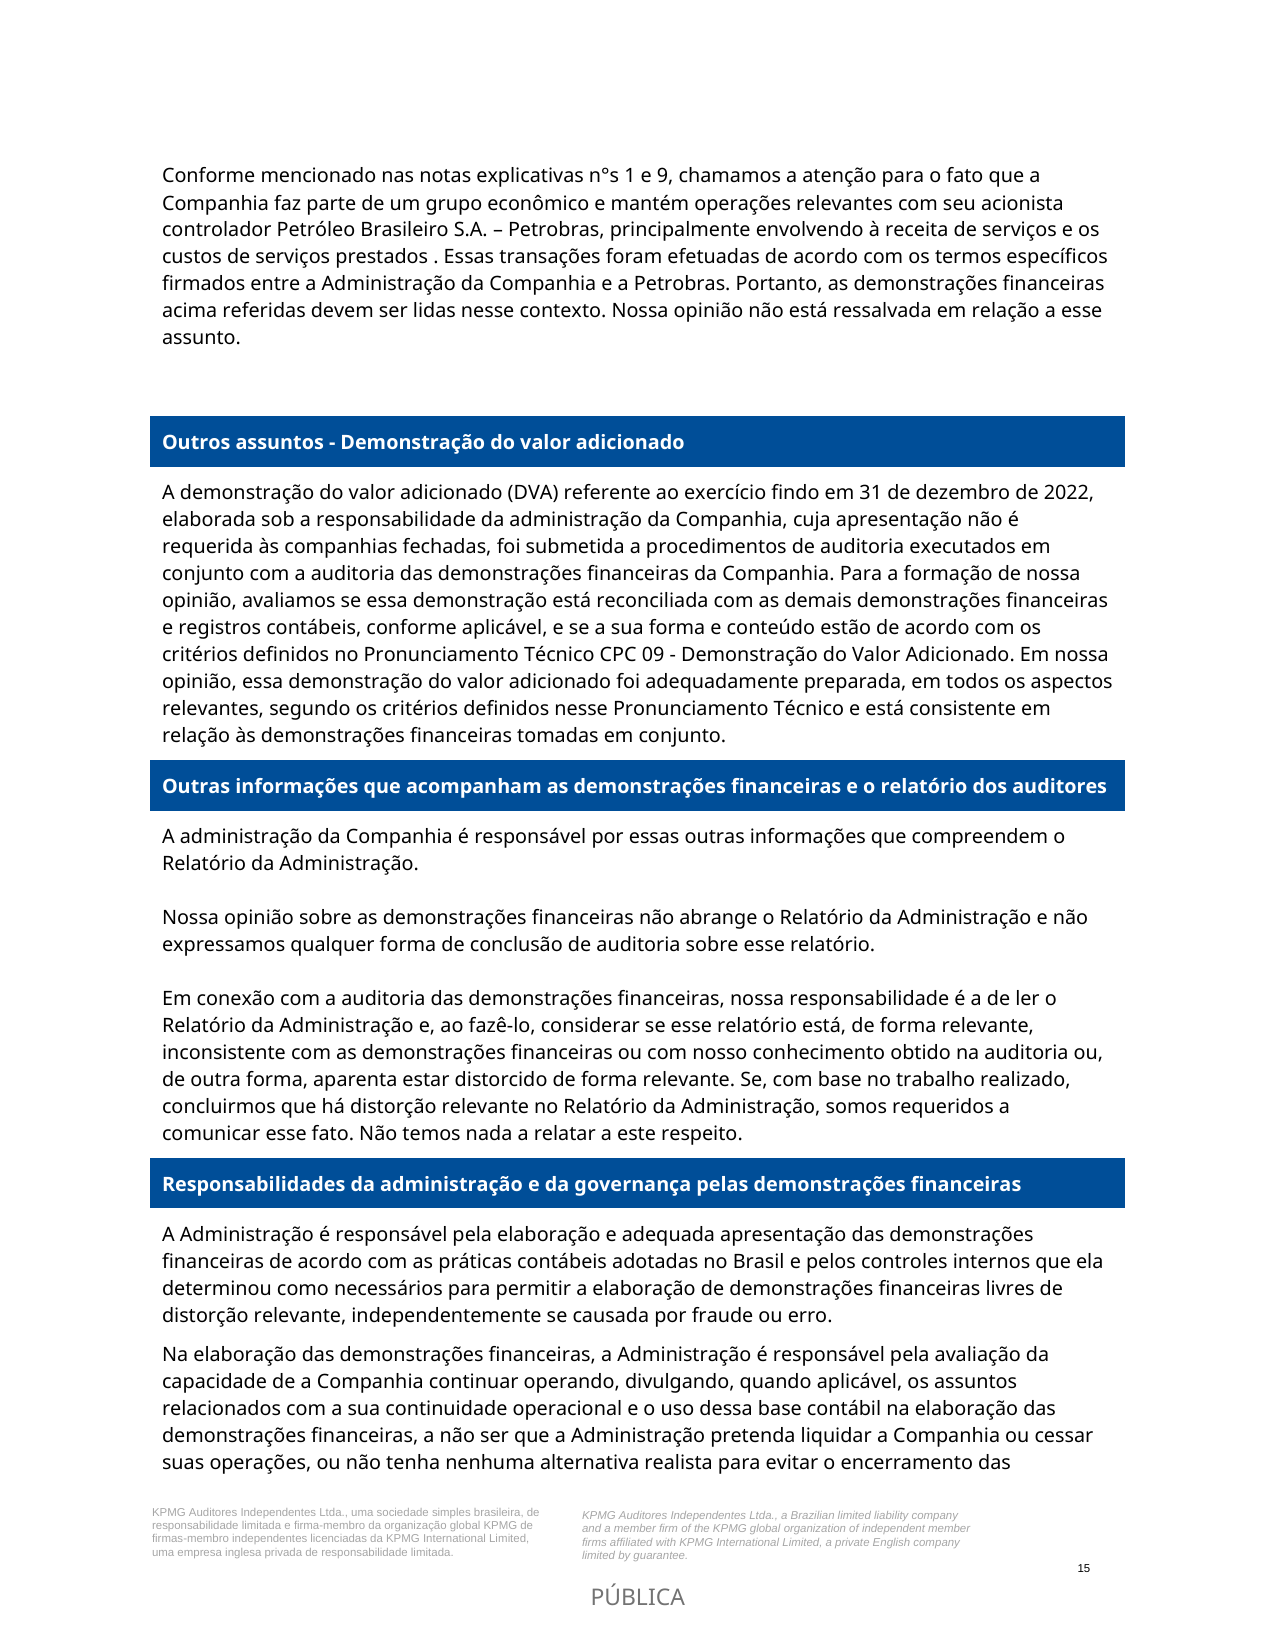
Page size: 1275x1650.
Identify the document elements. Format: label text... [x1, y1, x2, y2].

table_cell Outras informações que acompanham as demonstrações financeiras e o relatório dos auditores [150, 760, 1125, 811]
table_cell Outros assuntos - Demonstração do valor adicionado [150, 416, 1125, 467]
table_cell A administração da Companhia é responsável por essas outras informações que compreendem o Relatório da Administração. Nossa opinião sobre as demonstrações financeiras não abrange o Relatório da Administração e não expressamos qualquer forma de conclusão de auditoria sobre esse relatório. Em conexão com a auditoria das demonstrações financeiras, nossa responsabilidade é a de ler o Relatório da Administração e, ao fazê-lo, considerar se esse relatório está, de forma relevante, inconsistente com as demonstrações financeiras ou com nosso conhecimento obtido na auditoria ou, de outra forma, aparenta estar distorcido de forma relevante. Se, com base no trabalho realizado, concluirmos que há distorção relevante no Relatório da Administração, somos requeridos a comunicar esse fato. Não temos nada a relatar a este respeito. [150, 811, 1125, 1158]
table_cell A demonstração do valor adicionado (DVA) referente ao exercício findo em 31 de dezembro de 2022, elaborada sob a responsabilidade da administração da Companhia, cuja apresentação não é requerida às companhias fechadas, foi submetida a procedimentos de auditoria executados em conjunto com a auditoria das demonstrações financeiras da Companhia. Para a formação de nossa opinião, avaliamos se essa demonstração está reconciliada com as demais demonstrações financeiras e registros contábeis, conforme aplicável, e se a sua forma e conteúdo estão de acordo com os critérios definidos no Pronunciamento Técnico CPC 09 - Demonstração do Valor Adicionado. Em nossa opinião, essa demonstração do valor adicionado foi adequadamente preparada, em todos os aspectos relevantes, segundo os critérios definidos nesse Pronunciamento Técnico e está consistente em relação às demonstrações financeiras tomadas em conjunto. [150, 467, 1125, 760]
table_cell Conforme mencionado nas notas explicativas n°s 1 e 9, chamamos a atenção para o fato que a Companhia faz parte de um grupo econômico e mantém operações relevantes com seu acionista controlador Petróleo Brasileiro S.A. – Petrobras, principalmente envolvendo à receita de serviços e os custos de serviços prestados . Essas transações foram efetuadas de acordo com os termos específicos firmados entre a Administração da Companhia e a Petrobras. Portanto, as demonstrações financeiras acima referidas devem ser lidas nesse contexto. Nossa opinião não está ressalvada em relação a esse assunto. [150, 150, 1125, 416]
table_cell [150, 1209, 1125, 1487]
table_cell Responsabilidades da administração e da governança pelas demonstrações financeiras [150, 1158, 1125, 1208]
